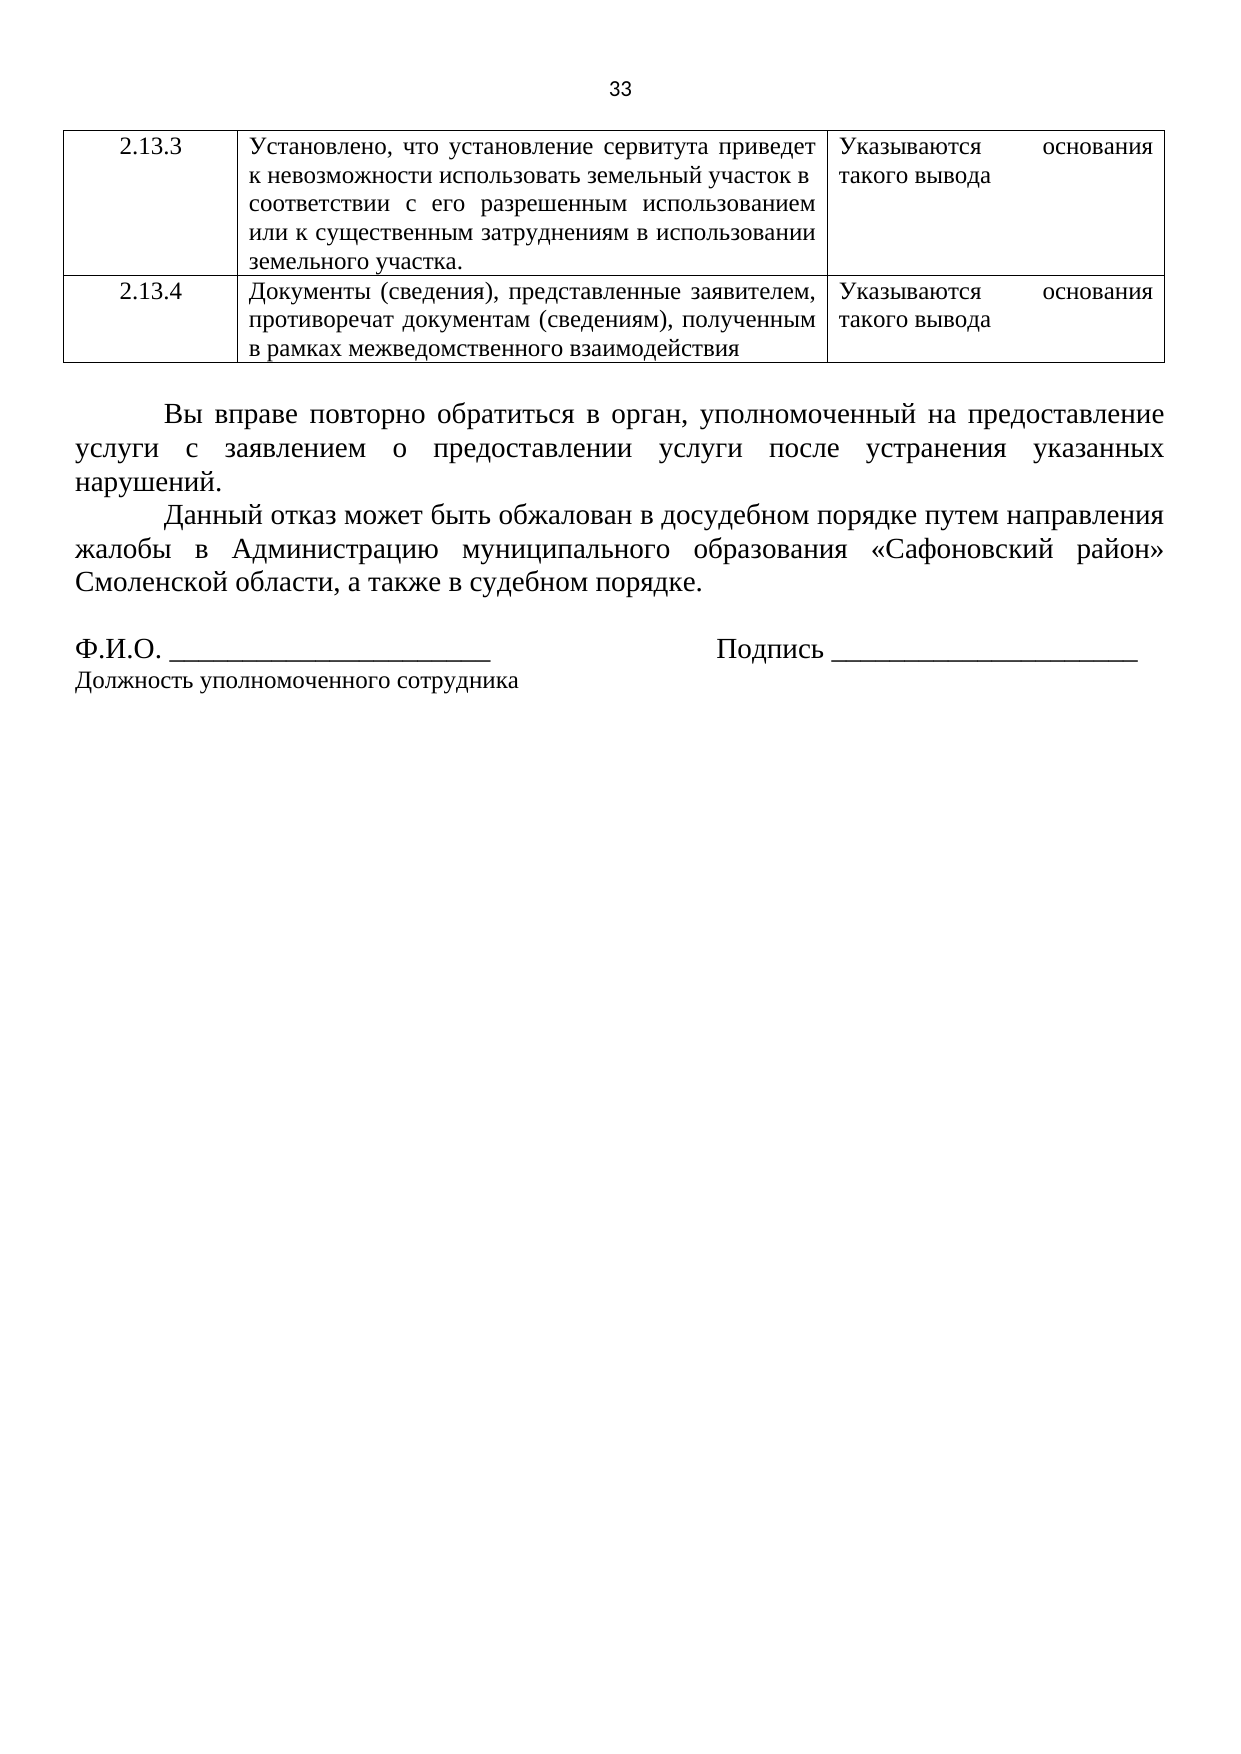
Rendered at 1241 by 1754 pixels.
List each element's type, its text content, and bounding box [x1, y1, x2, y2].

text Должность уполномоченного сотрудника [75, 665, 1165, 694]
table_cell 2.13.3 [64, 131, 237, 275]
text Данный отказ может быть обжалован в досудебном порядке путем направления жалобы в Администрацию муниципального образования «Сафоновский район» Смоленской области, а также в судебном порядке. [75, 497, 1165, 598]
table_cell Указываются основания такого вывода [828, 276, 1164, 362]
table_cell Документы (сведения), представленные заявителем, противоречат документам (сведениям), полученным в рамках межведомственного взаимодействия [238, 276, 827, 362]
text Ф.И.О. ______________________ Подпись _____________________ [75, 631, 1165, 665]
text Вы вправе повторно обратиться в орган, уполномоченный на предоставление услуги с заявлением о предоставлении услуги после устранения указанных нарушений. [75, 397, 1165, 497]
table_cell Установлено, что установление сервитута приведет к невозможности использовать земельный участок в соответствии с его разрешенным использованием или к существенным затруднениям в использовании земельного участка. [238, 131, 827, 275]
table_cell 2.13.4 [64, 276, 237, 362]
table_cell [828, 131, 1164, 275]
